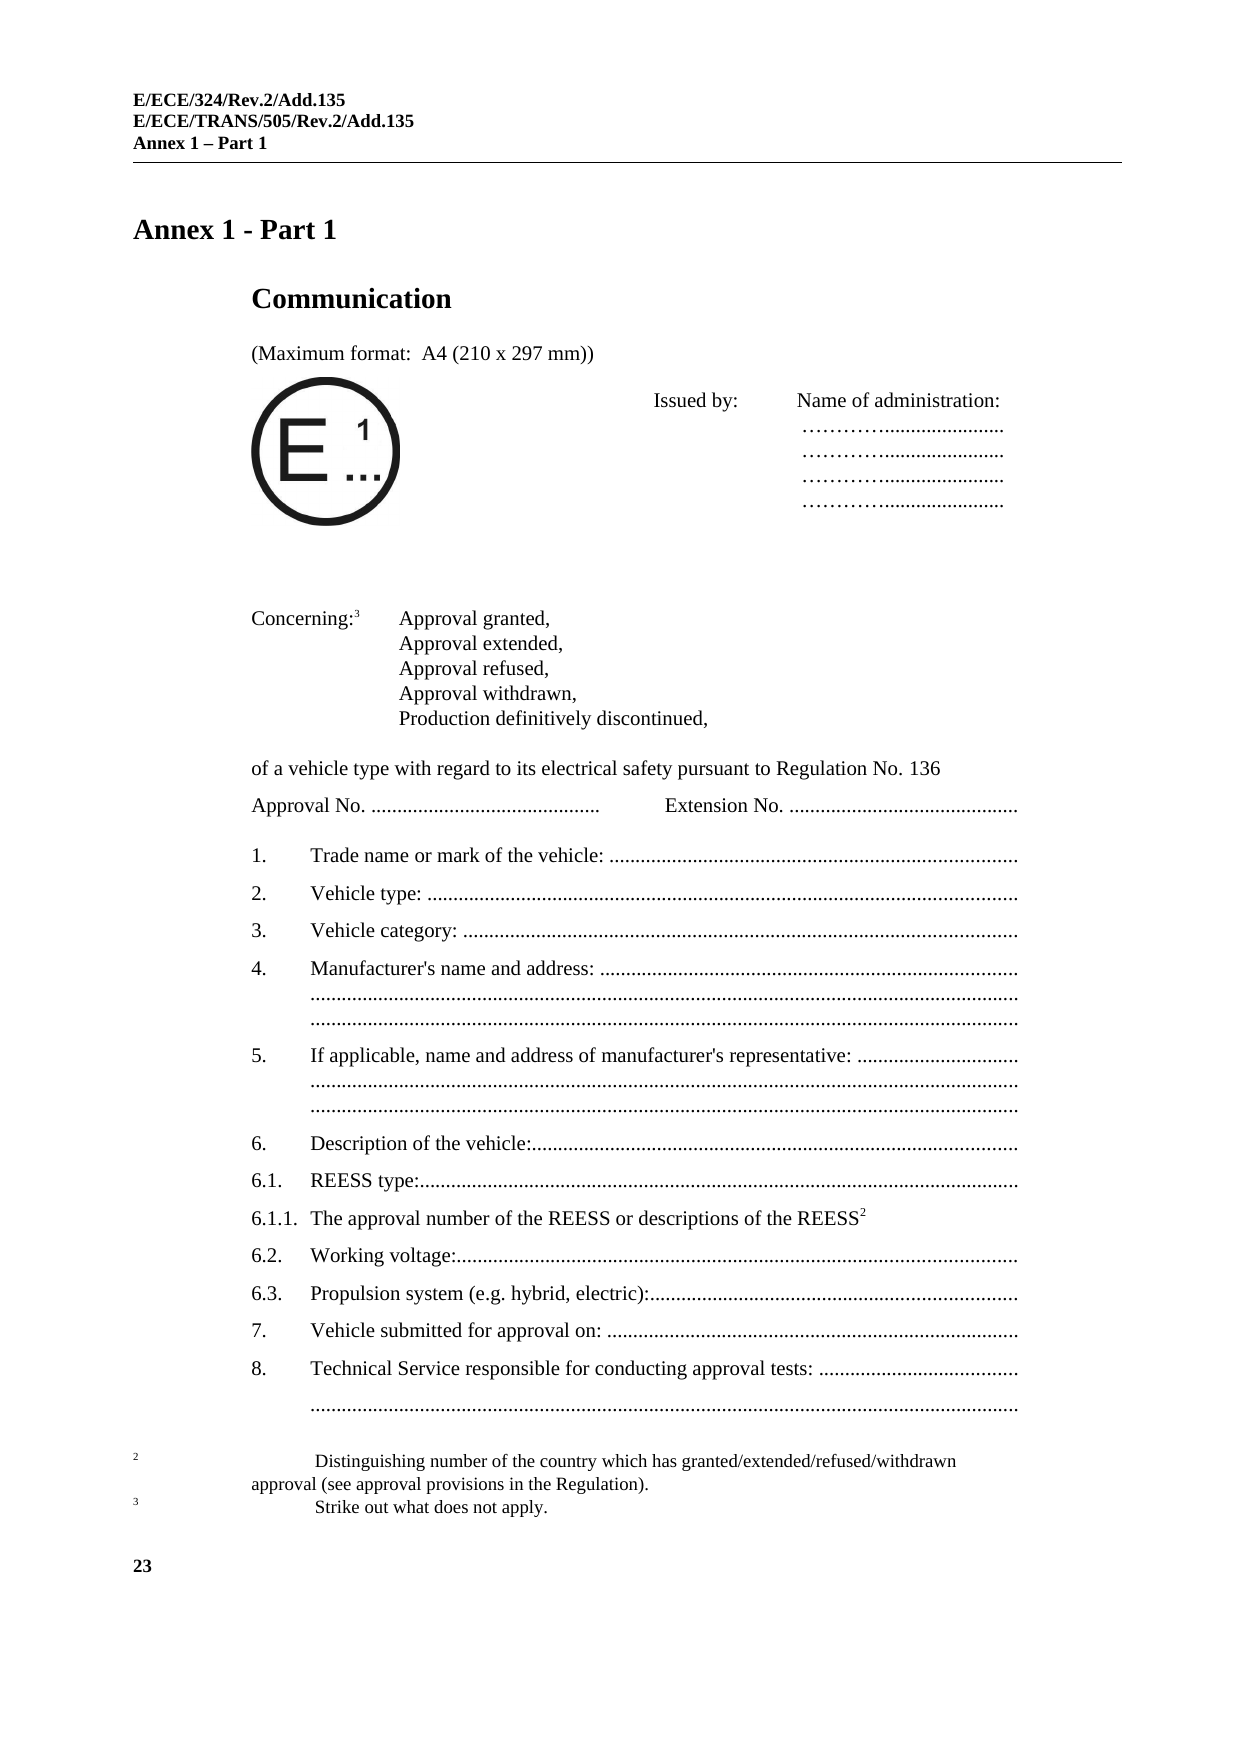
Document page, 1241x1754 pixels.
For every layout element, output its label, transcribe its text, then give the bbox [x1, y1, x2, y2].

text 7. Vehicle submitted for approval on: [251, 1317, 1004, 1342]
text Approval No. ............................................ Extension No. ............................................ [251, 792, 1019, 817]
text Annex 1 - Part 1 [133, 215, 1004, 246]
text 2. Vehicle type: [251, 879, 1004, 904]
text 4. Manufacturer's name and address: [251, 954, 1004, 1029]
text 6.1. REESS type: [251, 1167, 1004, 1192]
text Approval extended, [251, 629, 1004, 654]
text 6.2. Working voltage: [251, 1242, 1004, 1267]
text 6. Description of the vehicle: [251, 1129, 1004, 1154]
text Communication [133, 283, 1004, 315]
text 5. If applicable, name and address of manufacturer's representative: [251, 1042, 1004, 1117]
text Approval refused, [251, 654, 1004, 679]
text 6.1.1. The approval number of the REESS or descriptions of the REESS2 [251, 1204, 1004, 1229]
picture [251, 377, 400, 526]
text 3. Vehicle category: [251, 917, 1004, 942]
text (Maximum format: A4 (210 x 297 mm)) [251, 340, 1004, 365]
text 6.3. Propulsion system (e.g. hybrid, electric): [251, 1279, 1004, 1304]
text Production definitively discontinued, [251, 704, 1004, 729]
text 1. Trade name or mark of the vehicle: [251, 842, 1004, 867]
text 8. Technical Service responsible for conducting approval tests: [251, 1354, 1004, 1379]
text of a vehicle type with regard to its electrical safety pursuant to Regulation No. 136 [251, 754, 1004, 779]
text Concerning: Approval granted, [251, 604, 1004, 629]
text Approval withdrawn, [251, 679, 1004, 704]
